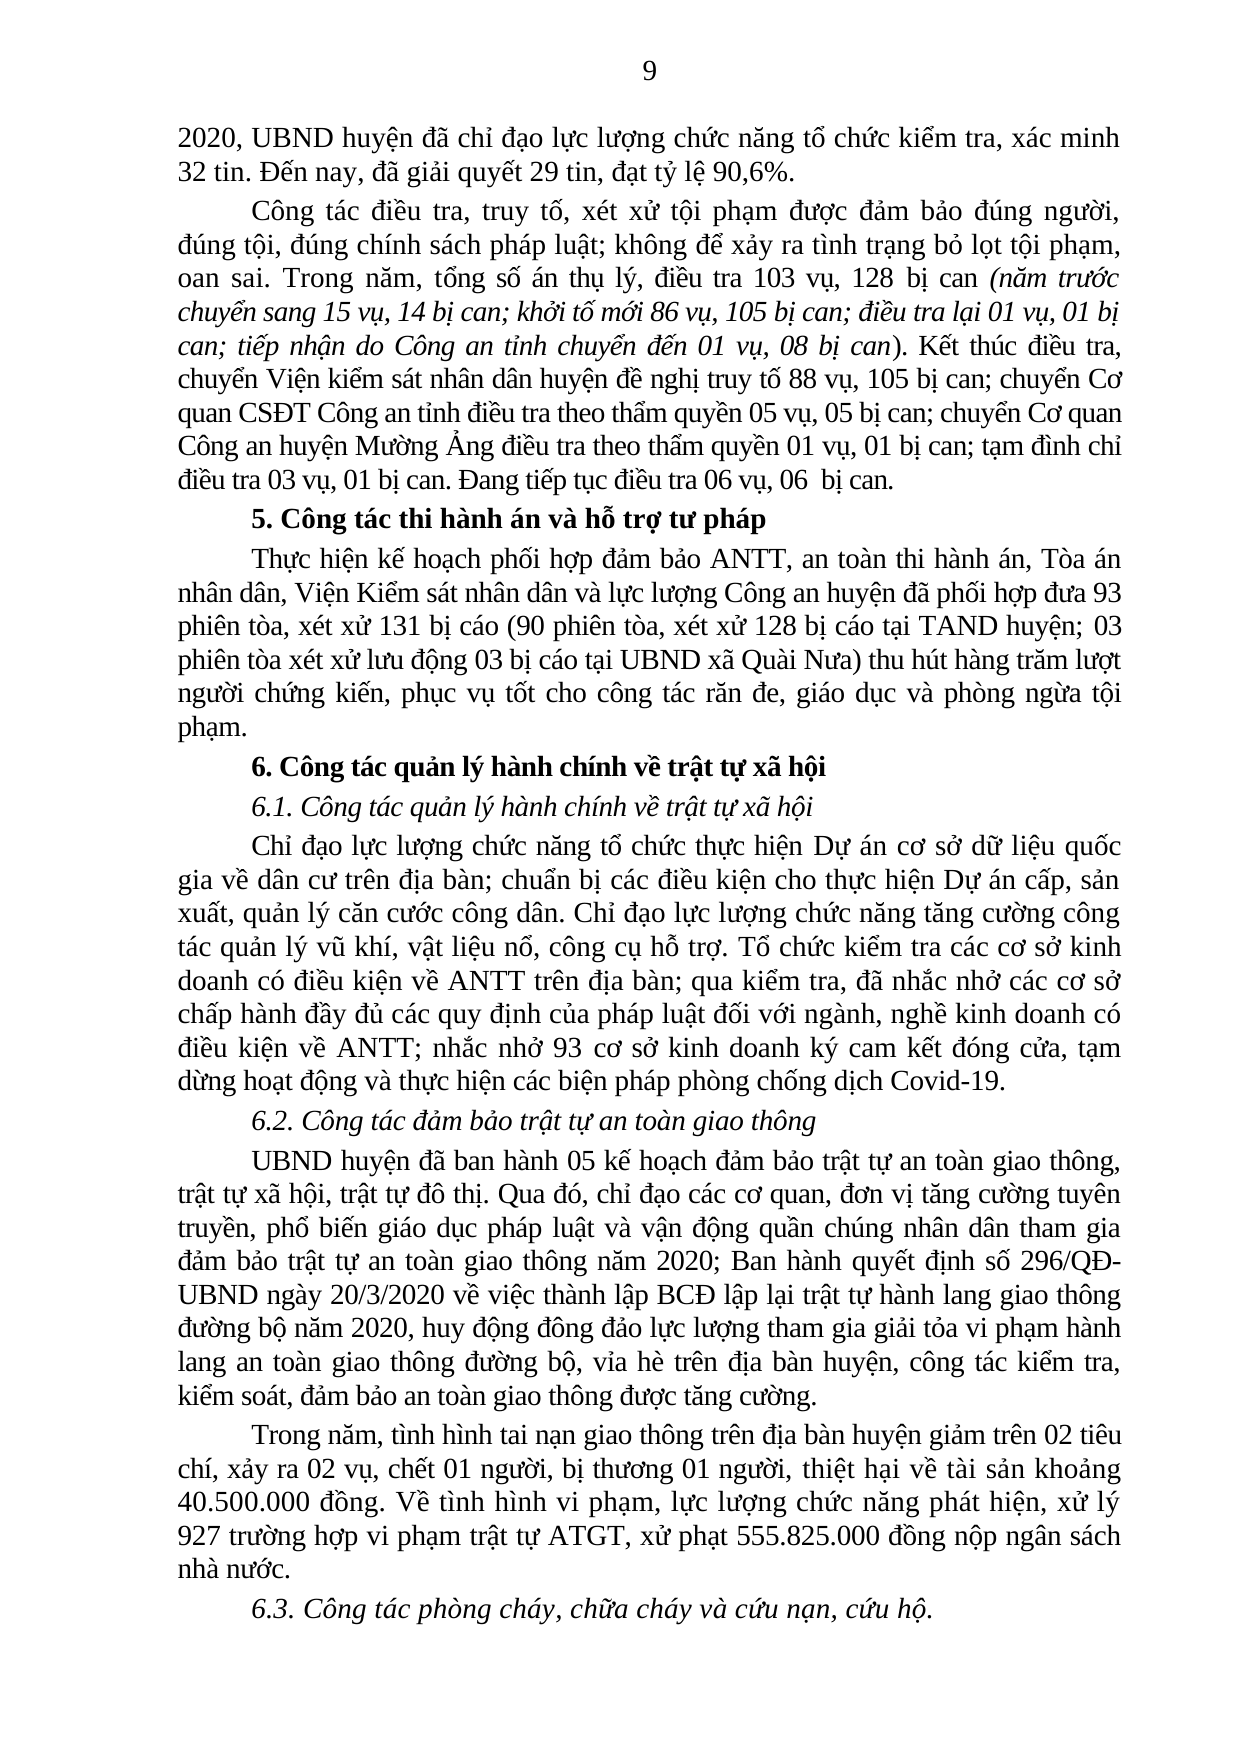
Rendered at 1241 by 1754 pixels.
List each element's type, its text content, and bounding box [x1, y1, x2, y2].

text 6.1. Công tác quản lý hành chính về trật tự xã hội [177, 789, 1122, 822]
text 6.3. Công tác phòng cháy, chữa cháy và cứu nạn, cứu hộ. [177, 1591, 1122, 1625]
text UBND huyện đã ban hành 05 kế hoạch đảm bảo trật tự an toàn giao thông, trật tự xã hội, trật tự đô thị. Qua đó, chỉ đạo các cơ quan, đơn vị tăng cường tuyên truyền, phổ biến giáo dục pháp luật và vận động quần chúng nhân dân tham gia đảm bảo trật tự an toàn giao thông năm 2020; Ban hành quyết định số 296/QĐ-UBND ngày 20/3/2020 về việc thành lập BCĐ lập lại trật tự hành lang giao thông đường bộ năm 2020, huy động đông đảo lực lượng tham gia giải tỏa vi phạm hành lang an toàn giao thông đường bộ, vỉa hè trên địa bàn huyện, công tác kiểm tra, kiểm soát, đảm bảo an toàn giao thông được tăng cường. [177, 1143, 1122, 1411]
text Trong năm, tình hình tai nạn giao thông trên địa bàn huyện giảm trên 02 tiêu chí, xảy ra 02 vụ, chết 01 người, bị thương 01 người, thiệt hại về tài sản khoảng 40.500.000 đồng. Về tình hình vi phạm, lực lượng chức năng phát hiện, xử lý 927 trường hợp vi phạm trật tự ATGT, xử phạt 555.825.000 đồng nộp ngân sách nhà nước. [177, 1417, 1122, 1585]
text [177, 120, 1122, 187]
text 5. Công tác thi hành án và hỗ trợ tư pháp [177, 502, 1122, 535]
text 6. Công tác quản lý hành chính về trật tự xã hội [177, 749, 1122, 782]
text Công tác điều tra, truy tố, xét xử tội phạm được đảm bảo đúng người, đúng tội, đúng chính sách pháp luật; không để xảy ra tình trạng bỏ lọt tội phạm, oan sai. Trong năm, tổng số án thụ lý, điều tra 103 vụ, 128 bị can (năm trước chuyển sang 15 vụ, 14 bị can; khởi tố mới 86 vụ, 105 bị can; điều tra lại 01 vụ, 01 bị can; tiếp nhận do Công an tỉnh chuyển đến 01 vụ, 08 bị can). Kết thúc điều tra, chuyển Viện kiểm sát nhân dân huyện đề nghị truy tố 88 vụ, 105 bị can; chuyển Cơ quan CSĐT Công an tỉnh điều tra theo thẩm quyền 05 vụ, 05 bị can; chuyển Cơ quan Công an huyện Mường Ảng điều tra theo thẩm quyền 01 vụ, 01 bị can; tạm đình chỉ điều tra 03 vụ, 01 bị can. Đang tiếp tục điều tra 06 vụ, 06 bị can. [177, 193, 1122, 495]
text 6.2. Công tác đảm bảo trật tự an toàn giao thông [177, 1103, 1122, 1137]
text Thực hiện kế hoạch phối hợp đảm bảo ANTT, an toàn thi hành án, Tòa án nhân dân, Viện Kiểm sát nhân dân và lực lượng Công an huyện đã phối hợp đưa 93 phiên tòa, xét xử 131 bị cáo (90 phiên tòa, xét xử 128 bị cáo tại TAND huyện; 03 phiên tòa xét xử lưu động 03 bị cáo tại UBND xã Quài Nưa) thu hút hàng trăm lượt người chứng kiến, phục vụ tốt cho công tác răn đe, giáo dục và phòng ngừa tội phạm. [177, 541, 1122, 743]
text Chỉ đạo lực lượng chức năng tổ chức thực hiện Dự án cơ sở dữ liệu quốc gia về dân cư trên địa bàn; chuẩn bị các điều kiện cho thực hiện Dự án cấp, sản xuất, quản lý căn cước công dân. Chỉ đạo lực lượng chức năng tăng cường công tác quản lý vũ khí, vật liệu nổ, công cụ hỗ trợ. Tổ chức kiểm tra các cơ sở kinh doanh có điều kiện về ANTT trên địa bàn; qua kiểm tra, đã nhắc nhở các cơ sở chấp hành đầy đủ các quy định của pháp luật đối với ngành, nghề kinh doanh có điều kiện về ANTT; nhắc nhở 93 cơ sở kinh doanh ký cam kết đóng cửa, tạm dừng hoạt động và thực hiện các biện pháp phòng chống dịch Covid-19. [177, 828, 1122, 1097]
